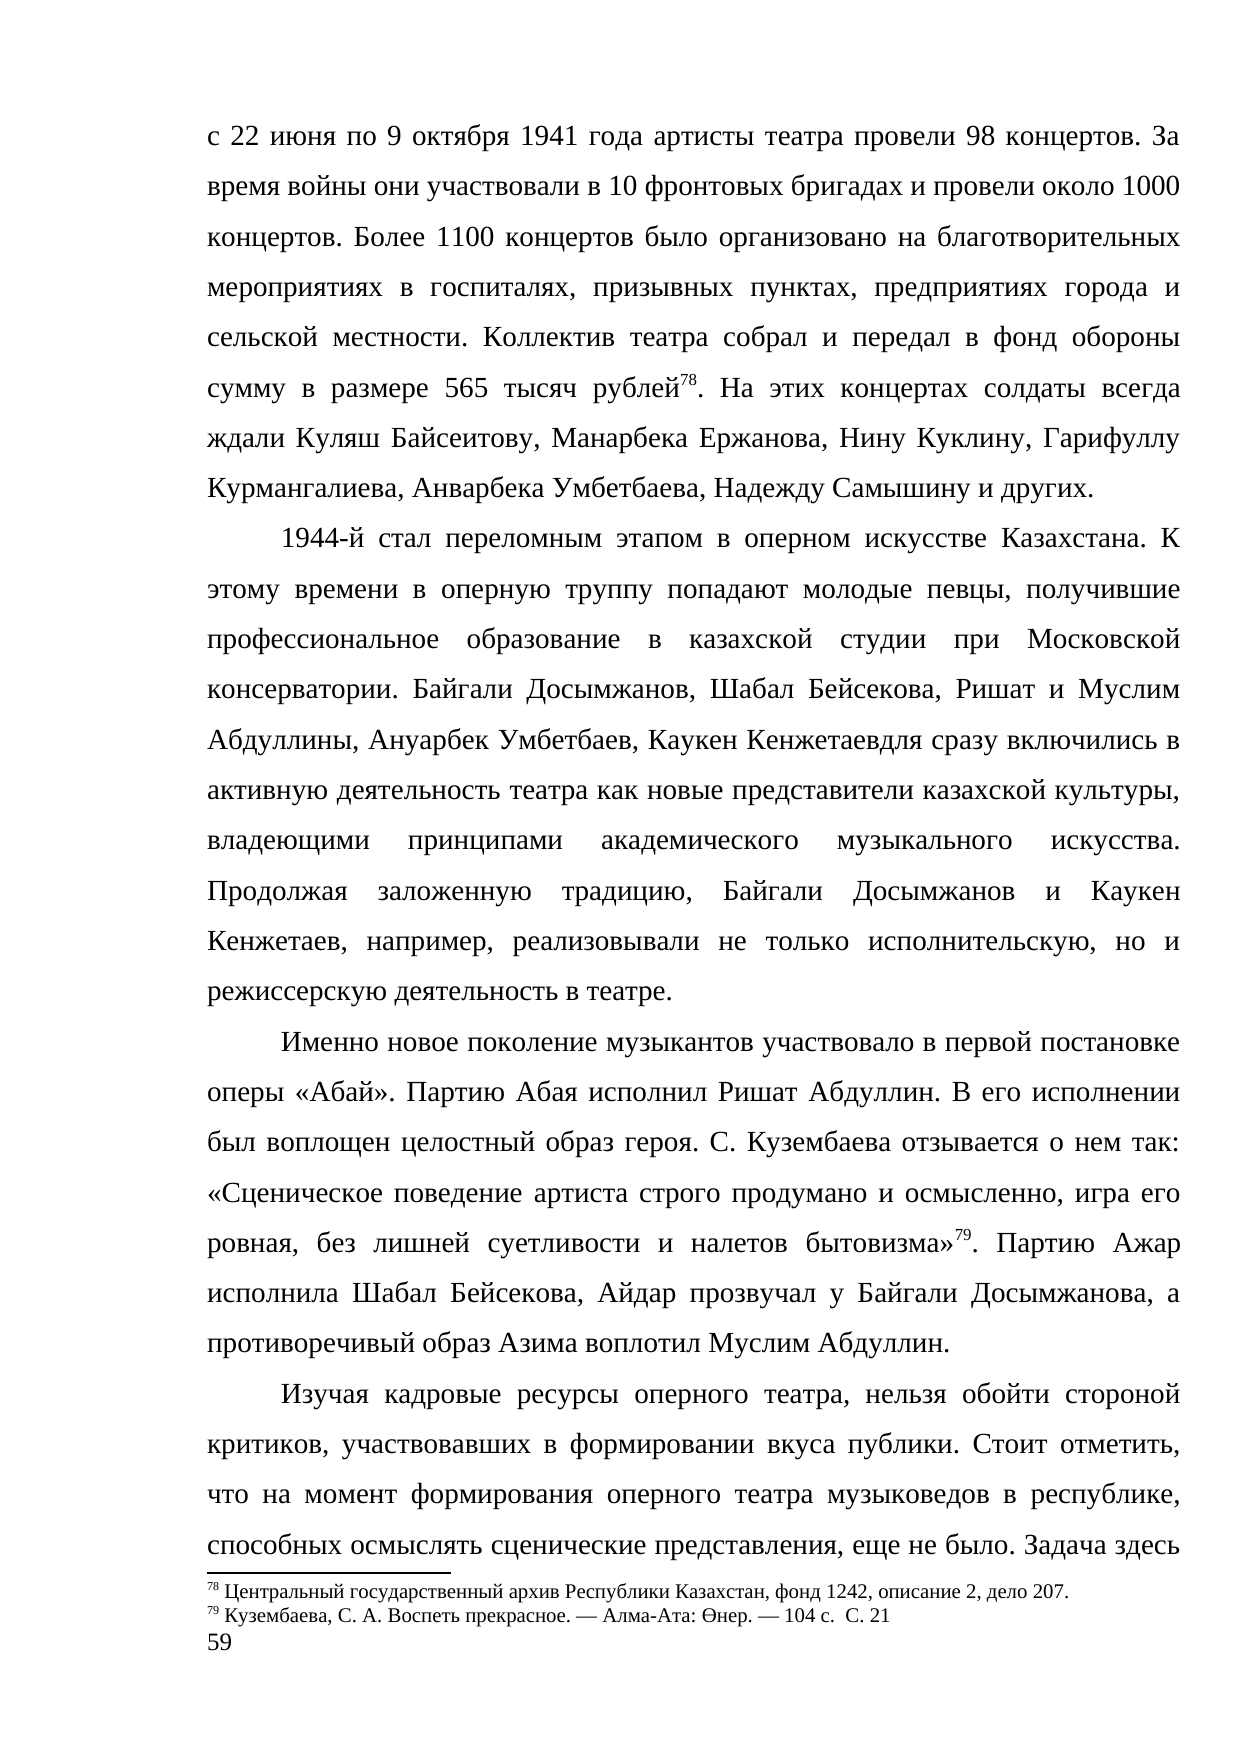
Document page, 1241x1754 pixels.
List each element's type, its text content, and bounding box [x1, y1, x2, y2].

text Именно новое поколение музыкантов участвовало в первой постановке оперы «Абай». Партию Абая исполнил Ришат Абдуллин. В его исполнении был воплощен целостный образ героя. С. Кузембаева отзывается о нем так: «Сценическое поведение артиста строго продумано и осмысленно, игра его ровная, без лишней суетливости и налетов бытовизма». Партию Ажар исполнила Шабал Бейсекова, Айдар прозвучал у Байгали Досымжанова, а противоречивый образ Азима воплотил Муслим Абдуллин. [207, 1024, 1181, 1359]
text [207, 1376, 1181, 1560]
text 1944-й стал переломным этапом в оперном искусстве Казахстана. К этому времени в оперную труппу попадают молодые певцы, получившие профессиональное образование в казахской студии при Московской консерватории. Байгали Досымжанов, Шабал Бейсекова, Ришат и Муслим Абдуллины, Ануарбек Умбетбаев, Каукен Кенжетаевдля сразу включились в активную деятельность театра как новые представители казахской культуры, владеющими принципами академического музыкального искусства. Продолжая заложенную традицию, Байгали Досымжанов и Каукен Кенжетаев, например, реализовывали не только исполнительскую, но и режиссерскую деятельность в театре. [207, 521, 1181, 1007]
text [207, 118, 1181, 504]
